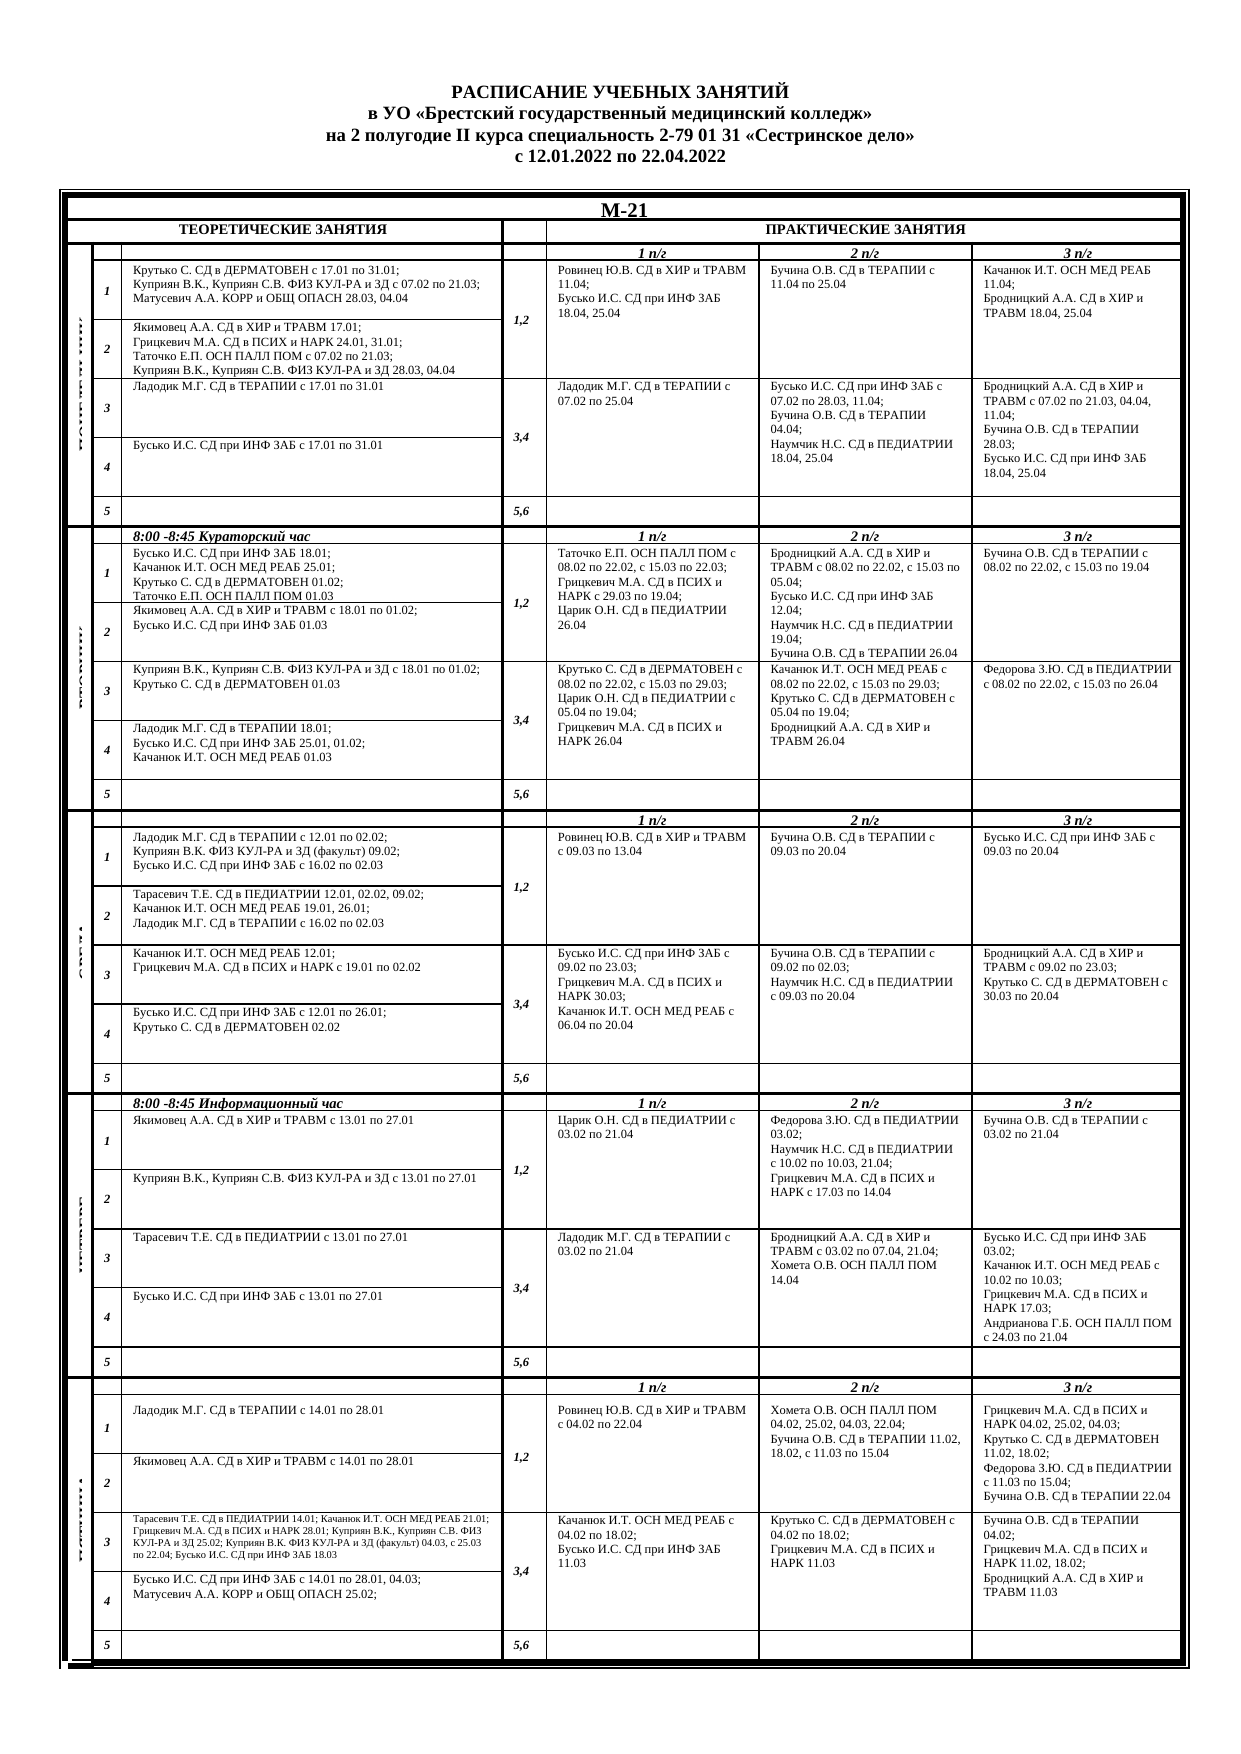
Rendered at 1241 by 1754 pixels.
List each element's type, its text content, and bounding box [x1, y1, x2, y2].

table_cell Якимовец А.А. СД в ХИР и ТРАВМ с 14.01 по 28.01 [122, 1454, 501, 1512]
table_cell [122, 1631, 501, 1659]
table_cell 3 [94, 662, 121, 719]
table_cell 3,4 [504, 946, 546, 1062]
table_cell ВТОРНИК [68, 528, 91, 808]
table_cell 1 п/г [547, 245, 758, 259]
table_cell Бусько И.С. СД при ИНФ ЗАБ с 12.01 по 26.01; Крутько С. СД в ДЕРМАТОВЕН 02.02 [122, 1005, 501, 1062]
table_cell 5 [94, 497, 121, 525]
table_cell 2 п/г [760, 528, 971, 542]
table_cell Таточко Е.П. ОСН ПАЛЛ ПОМ с 08.02 по 22.02, с 15.03 по 22.03; Грицкевич М.А. СД в ПСИХ и НАРК с 29.03 по 19.04; Царик О.Н. СД в ПЕДИАТРИИ 26.04 [547, 544, 758, 661]
table_cell Качанюк И.Т. ОСН МЕД РЕАБ 11.04; Бродницкий А.А. СД в ХИР и ТРАВМ 18.04, 25.04 [973, 261, 1180, 377]
table_cell 1,2 [504, 1395, 546, 1512]
table_header М-21 [68, 198, 1180, 218]
table_cell Крутько С. СД в ДЕРМАТОВЕН с 17.01 по 31.01; Куприян В.К., Куприян С.В. ФИЗ КУЛ-РА и ЗД с 07.02 по 21.03; Матусевич А.А. КОРР и ОБЩ ОПАСН 28.03, 04.04 [122, 261, 501, 318]
table_cell Якимовец А.А. СД в ХИР и ТРАВМ с 18.01 по 01.02; Бусько И.С. СД при ИНФ ЗАБ 01.03 [122, 603, 501, 661]
table_cell [760, 1631, 971, 1659]
table_cell [547, 780, 758, 808]
table_cell ПОНЕДЕЛЬНИК [68, 245, 91, 525]
table_cell Федорова З.Ю. СД в ПЕДИАТРИИ 03.02; Наумчик Н.С. СД в ПЕДИАТРИИ с 10.02 по 10.03, 21.04; Грицкевич М.А. СД в ПСИХ и НАРК с 17.03 по 14.04 [760, 1111, 971, 1228]
table_cell 5,6 [504, 1631, 546, 1659]
table_cell 1,2 [504, 261, 546, 377]
table_cell 3 [94, 379, 121, 437]
table_cell Бучина О.В. СД в ТЕРАПИИ с 09.02 по 02.03; Наумчик Н.С. СД в ПЕДИАТРИИ с 09.03 по 20.04 [760, 946, 971, 1062]
table_cell 1,2 [504, 828, 546, 944]
table_cell 3 п/г [973, 245, 1180, 259]
table_cell Бусько И.С. СД при ИНФ ЗАБ с 14.01 по 28.01, 04.03; Матусевич А.А. КОРР и ОБЩ ОПАСН 25.02; [122, 1572, 501, 1630]
table_cell Бучина О.В. СД в ТЕРАПИИ 04.02; Грицкевич М.А. СД в ПСИХ и НАРК 11.02, 18.02; Бродницкий А.А. СД в ХИР и ТРАВМ 11.03 [973, 1513, 1180, 1630]
table_cell 5,6 [504, 780, 546, 808]
table_cell 3,4 [504, 1230, 546, 1346]
table_cell ТЕОРЕТИЧЕСКИЕ ЗАНЯТИЯ [68, 221, 501, 242]
table_cell [94, 245, 121, 259]
table_cell [504, 221, 546, 242]
table_cell 3 [94, 1513, 121, 1571]
table_cell [760, 497, 971, 525]
table_cell Бусько И.С. СД при ИНФ ЗАБ с 07.02 по 28.03, 11.04; Бучина О.В. СД в ТЕРАПИИ 04.04; Наумчик Н.С. СД в ПЕДИАТРИИ 18.04, 25.04 [760, 379, 971, 496]
table_cell 8:00 -8:45 Информационный час [122, 1095, 501, 1110]
table_cell 2 п/г [760, 1095, 971, 1110]
table_cell 1 п/г [547, 1379, 758, 1393]
table_cell 2 п/г [760, 245, 971, 259]
text РАСПИСАНИЕ УЧЕБНЫХ ЗАНЯТИЙ [59, 81, 1181, 102]
table_cell 3,4 [504, 662, 546, 779]
table_cell 2 [94, 1454, 121, 1512]
table_cell Ровинец Ю.В. СД в ХИР и ТРАВМ с 09.03 по 13.04 [547, 828, 758, 944]
table_cell [122, 1348, 501, 1376]
table_cell Хомета О.В. ОСН ПАЛЛ ПОМ 04.02, 25.02, 04.03, 22.04; Бучина О.В. СД в ТЕРАПИИ 11.02, 18.02, с 11.03 по 15.04 [760, 1395, 971, 1512]
table_cell ЧЕТВЕРГ [68, 1095, 91, 1376]
table_cell Бучина О.В. СД в ТЕРАПИИ с 08.02 по 22.02, с 15.03 по 19.04 [973, 544, 1180, 661]
table_cell [760, 1348, 971, 1376]
table_cell [973, 1631, 1180, 1659]
table_cell Ладодик М.Г. СД в ТЕРАПИИ с 17.01 по 31.01 [122, 379, 501, 437]
table_cell 5,6 [504, 1064, 546, 1092]
table_cell Бродницкий А.А. СД в ХИР и ТРАВМ с 09.02 по 23.03; Крутько С. СД в ДЕРМАТОВЕН с 30.03 по 20.04 [973, 946, 1180, 1062]
table_cell 1,2 [504, 1111, 546, 1228]
table_cell Якимовец А.А. СД в ХИР и ТРАВМ с 13.01 по 27.01 [122, 1111, 501, 1169]
table_cell Грицкевич М.А. СД в ПСИХ и НАРК 04.02, 25.02, 04.03; Крутько С. СД в ДЕРМАТОВЕН 11.02, 18.02; Федорова З.Ю. СД в ПЕДИАТРИИ с 11.03 по 15.04; Бучина О.В. СД в ТЕРАПИИ 22.04 [973, 1395, 1180, 1512]
table_cell Бродницкий А.А. СД в ХИР и ТРАВМ с 03.02 по 07.04, 21.04; Хомета О.В. ОСН ПАЛЛ ПОМ 14.04 [760, 1230, 971, 1346]
table_cell Крутько С. СД в ДЕРМАТОВЕН с 04.02 по 18.02; Грицкевич М.А. СД в ПСИХ и НАРК 11.03 [760, 1513, 971, 1630]
table_cell 3 [94, 1230, 121, 1287]
table_cell 3 п/г [973, 528, 1180, 542]
table_cell Качанюк И.Т. ОСН МЕД РЕАБ с 04.02 по 18.02; Бусько И.С. СД при ИНФ ЗАБ 11.03 [547, 1513, 758, 1630]
table_cell [973, 1064, 1180, 1092]
table_cell [122, 497, 501, 525]
table_cell 5,6 [504, 1348, 546, 1376]
table_cell [973, 1348, 1180, 1376]
table_cell 1 [94, 544, 121, 601]
table_cell 2 [94, 1170, 121, 1228]
table_cell 2 [94, 320, 121, 377]
table_cell 5 [94, 780, 121, 808]
table_cell Бусько И.С. СД при ИНФ ЗАБ с 13.01 по 27.01 [122, 1288, 501, 1346]
table_cell [973, 780, 1180, 808]
table_cell 3 п/г [973, 1379, 1180, 1393]
table_cell Тарасевич Т.Е. СД в ПЕДИАТРИИ 12.01, 02.02, 09.02; Качанюк И.Т. ОСН МЕД РЕАБ 19.01, 26.01; Ладодик М.Г. СД в ТЕРАПИИ с 16.02 по 02.03 [122, 887, 501, 944]
table_cell Качанюк И.Т. ОСН МЕД РЕАБ с 08.02 по 22.02, с 15.03 по 29.03; Крутько С. СД в ДЕРМАТОВЕН с 05.04 по 19.04; Бродницкий А.А. СД в ХИР и ТРАВМ 26.04 [760, 662, 971, 779]
table_cell 2 [94, 603, 121, 661]
table_cell Ладодик М.Г. СД в ТЕРАПИИ 18.01; Бусько И.С. СД при ИНФ ЗАБ 25.01, 01.02; Качанюк И.Т. ОСН МЕД РЕАБ 01.03 [122, 721, 501, 779]
table_cell 4 [94, 1288, 121, 1346]
table_cell 3 п/г [973, 1095, 1180, 1110]
table_cell Ладодик М.Г. СД в ТЕРАПИИ с 07.02 по 25.04 [547, 379, 758, 496]
text с 12.01.2022 по 22.04.2022 [59, 145, 1181, 167]
table_cell Бусько И.С. СД при ИНФ ЗАБ с 09.02 по 23.03; Грицкевич М.А. СД в ПСИХ и НАРК 30.03; Качанюк И.Т. ОСН МЕД РЕАБ с 06.04 по 20.04 [547, 946, 758, 1062]
table_cell Федорова З.Ю. СД в ПЕДИАТРИИ с 08.02 по 22.02, с 15.03 по 26.04 [973, 662, 1180, 779]
table_cell 5 [94, 1631, 121, 1659]
table_cell Ладодик М.Г. СД в ТЕРАПИИ с 03.02 по 21.04 [547, 1230, 758, 1346]
table_cell СРЕДА [68, 812, 91, 1092]
table_cell Бусько И.С. СД при ИНФ ЗАБ 03.02; Качанюк И.Т. ОСН МЕД РЕАБ с 10.02 по 10.03; Грицкевич М.А. СД в ПСИХ и НАРК 17.03; Андрианова Г.Б. ОСН ПАЛЛ ПОМ с 24.03 по 21.04 [973, 1230, 1180, 1346]
table_cell 4 [94, 721, 121, 779]
table_cell Бучина О.В. СД в ТЕРАПИИ с 11.04 по 25.04 [760, 261, 971, 377]
table_cell Ровинец Ю.В. СД в ХИР и ТРАВМ с 04.02 по 22.04 [547, 1395, 758, 1512]
table_cell 8:00 -8:45 Кураторский час [122, 528, 501, 542]
table_cell ПЯТНИЦА [68, 1379, 91, 1659]
table_cell 2 п/г [760, 1379, 971, 1393]
table_cell [122, 780, 501, 808]
table_cell 1 п/г [547, 1095, 758, 1110]
table_cell [94, 1379, 121, 1393]
table_cell [547, 1348, 758, 1376]
text в УО «Брестский государственный медицинский колледж» [59, 102, 1181, 124]
table_cell Бусько И.С. СД при ИНФ ЗАБ 18.01; Качанюк И.Т. ОСН МЕД РЕАБ 25.01; Крутько С. СД в ДЕРМАТОВЕН 01.02; Таточко Е.П. ОСН ПАЛЛ ПОМ 01.03 [122, 544, 501, 601]
table_cell [760, 1064, 971, 1092]
table_cell [504, 812, 546, 826]
table_cell 3 п/г [973, 812, 1180, 826]
table_cell 1 [94, 828, 121, 885]
table_cell [760, 780, 971, 808]
table_cell Бусько И.С. СД при ИНФ ЗАБ с 17.01 по 31.01 [122, 438, 501, 496]
table_cell 5,6 [504, 497, 546, 525]
table_cell [973, 497, 1180, 525]
table_cell Бучина О.В. СД в ТЕРАПИИ с 09.03 по 20.04 [760, 828, 971, 944]
table_cell [122, 1379, 501, 1393]
table_cell [122, 812, 501, 826]
table_cell 4 [94, 1005, 121, 1062]
table_cell Ровинец Ю.В. СД в ХИР и ТРАВМ 11.04; Бусько И.С. СД при ИНФ ЗАБ 18.04, 25.04 [547, 261, 758, 377]
table_cell 3,4 [504, 1513, 546, 1630]
table_cell 1 [94, 1395, 121, 1452]
table_cell [504, 1095, 546, 1110]
table_cell 1 п/г [547, 528, 758, 542]
table_cell 1,2 [504, 544, 546, 661]
table_cell 1 п/г [547, 812, 758, 826]
table_cell ПРАКТИЧЕСКИЕ ЗАНЯТИЯ [547, 221, 1180, 242]
table_cell 5 [94, 1348, 121, 1376]
table_cell [504, 245, 546, 259]
table_cell 1 [94, 1111, 121, 1169]
table_cell 3,4 [504, 379, 546, 496]
table_cell [547, 497, 758, 525]
table_cell Крутько С. СД в ДЕРМАТОВЕН с 08.02 по 22.02, с 15.03 по 29.03; Царик О.Н. СД в ПЕДИАТРИИ с 05.04 по 19.04; Грицкевич М.А. СД в ПСИХ и НАРК 26.04 [547, 662, 758, 779]
table_cell 2 п/г [760, 812, 971, 826]
table_cell 4 [94, 438, 121, 496]
table_cell 1 [94, 261, 121, 318]
table_cell 5 [94, 1064, 121, 1092]
text на 2 полугодие II курса специальность 2-79 01 31 «Сестринское дело» [59, 124, 1181, 145]
table_cell 3 [94, 946, 121, 1003]
table_cell Куприян В.К., Куприян С.В. ФИЗ КУЛ-РА и ЗД с 18.01 по 01.02; Крутько С. СД в ДЕРМАТОВЕН 01.03 [122, 662, 501, 719]
table_cell Бусько И.С. СД при ИНФ ЗАБ с 09.03 по 20.04 [973, 828, 1180, 944]
table_cell [94, 1095, 121, 1110]
table_cell Ладодик М.Г. СД в ТЕРАПИИ с 14.01 по 28.01 [122, 1395, 501, 1452]
table_cell [504, 528, 546, 542]
table_cell Ладодик М.Г. СД в ТЕРАПИИ с 12.01 по 02.02; Куприян В.К. ФИЗ КУЛ-РА и ЗД (факульт) 09.02; Бусько И.С. СД при ИНФ ЗАБ с 16.02 по 02.03 [122, 828, 501, 885]
table_cell Якимовец А.А. СД в ХИР и ТРАВМ 17.01; Грицкевич М.А. СД в ПСИХ и НАРК 24.01, 31.01; Таточко Е.П. ОСН ПАЛЛ ПОМ с 07.02 по 21.03; Куприян В.К., Куприян С.В. ФИЗ КУЛ-РА и ЗД 28.03, 04.04 [122, 320, 501, 377]
table_cell 4 [94, 1572, 121, 1630]
table_cell Качанюк И.Т. ОСН МЕД РЕАБ 12.01; Грицкевич М.А. СД в ПСИХ и НАРК с 19.01 по 02.02 [122, 946, 501, 1003]
table_cell Царик О.Н. СД в ПЕДИАТРИИ с 03.02 по 21.04 [547, 1111, 758, 1228]
table_cell 2 [94, 887, 121, 944]
table_cell [547, 1631, 758, 1659]
table_cell [94, 528, 121, 542]
table_cell Куприян В.К., Куприян С.В. ФИЗ КУЛ-РА и ЗД с 13.01 по 27.01 [122, 1170, 501, 1228]
table_cell Бродницкий А.А. СД в ХИР и ТРАВМ с 08.02 по 22.02, с 15.03 по 05.04; Бусько И.С. СД при ИНФ ЗАБ 12.04; Наумчик Н.С. СД в ПЕДИАТРИИ 19.04; Бучина О.В. СД в ТЕРАПИИ 26.04 [760, 544, 971, 661]
table_cell [122, 245, 501, 259]
table_cell [94, 812, 121, 826]
table_cell Бучина О.В. СД в ТЕРАПИИ с 03.02 по 21.04 [973, 1111, 1180, 1228]
table_cell [122, 1064, 501, 1092]
table_cell [504, 1379, 546, 1393]
table_cell [547, 1064, 758, 1092]
table_cell Бродницкий А.А. СД в ХИР и ТРАВМ с 07.02 по 21.03, 04.04, 11.04; Бучина О.В. СД в ТЕРАПИИ 28.03; Бусько И.С. СД при ИНФ ЗАБ 18.04, 25.04 [973, 379, 1180, 496]
table_cell Тарасевич Т.Е. СД в ПЕДИАТРИИ с 13.01 по 27.01 [122, 1230, 501, 1287]
table_cell Тарасевич Т.Е. СД в ПЕДИАТРИИ 14.01; Качанюк И.Т. ОСН МЕД РЕАБ 21.01; Грицкевич М.А. СД в ПСИХ и НАРК 28.01; Куприян В.К., Куприян С.В. ФИЗ КУЛ-РА и ЗД 25.02; Куприян В.К. ФИЗ КУЛ-РА и ЗД (факульт) 04.03, с 25.03 по 22.04; Бусько И.С. СД при ИНФ ЗАБ 18.03 [122, 1513, 501, 1571]
